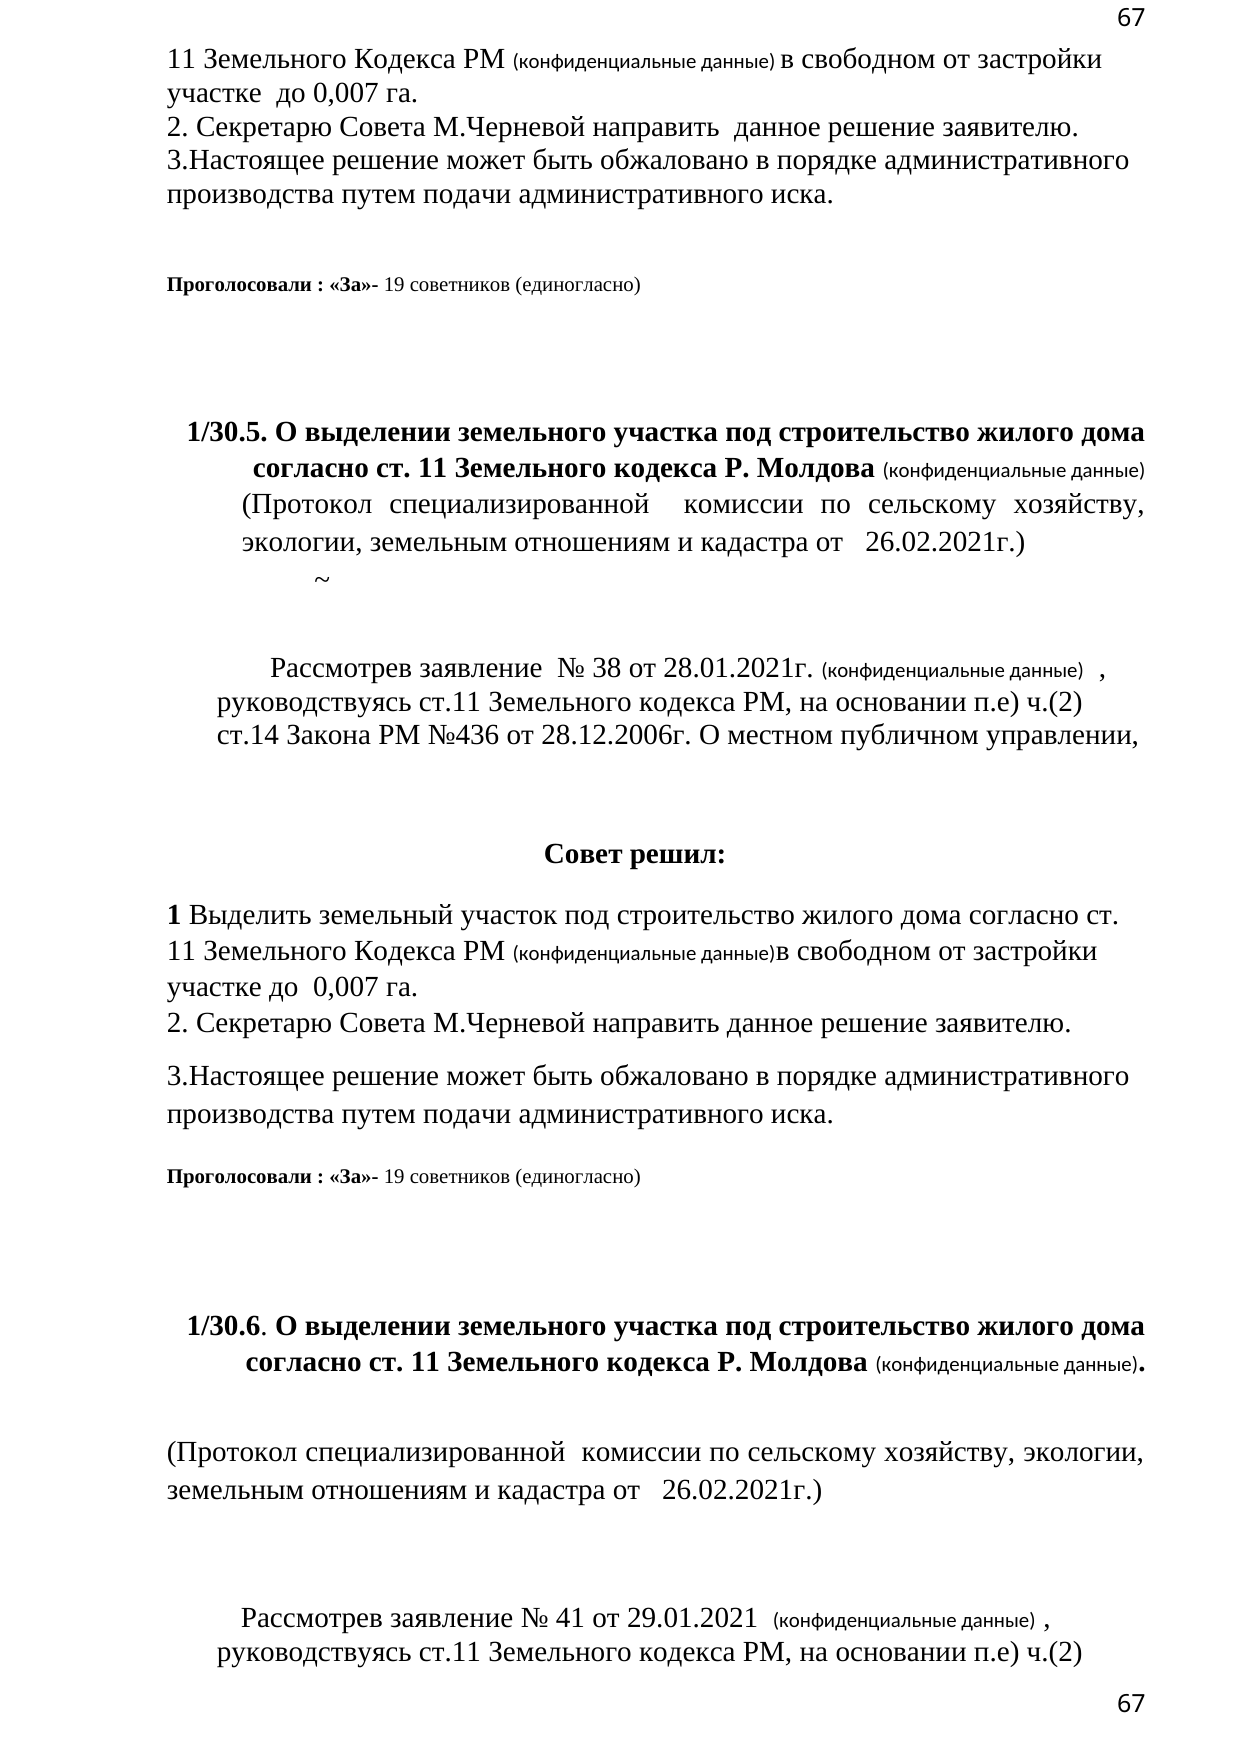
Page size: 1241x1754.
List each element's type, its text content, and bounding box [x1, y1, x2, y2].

text 3.Настоящее решение может быть обжаловано в порядке административного производства путем подачи административного иска. [167, 1056, 1145, 1131]
text Проголосовали : «За»- 19 советников (единогласно) [167, 272, 1145, 296]
text 2. Секретарю Совета М.Черневой направить данное решение заявителю. [167, 1006, 1145, 1039]
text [217, 1600, 1145, 1667]
text Рассмотрев заявление № 38 от 28.01.2021г. (конфиденциальные данные) , руководствуясь ст.11 Земельного кодекса РМ, на основании п.е) ч.(2) ст.14 Закона РМ №436 от 28.12.2006г. О местном публичном управлении, [217, 650, 1145, 751]
text 2. Секретарю Совета М.Черневой направить данное решение заявителю. [167, 109, 1145, 142]
text 1 Выделить земельный участок под строительство жилого дома согласно ст. 11 Земельного Кодекса РМ (конфиденциальные данные)в свободном от застройки участке до 0,007 га. [167, 897, 1145, 1003]
text 1/30.5. О выделении земельного участка под строительство жилого дома согласно ст. 11 Земельного кодекса Р. Молдова (конфиденциальные данные) [167, 414, 1145, 484]
text Совет решил: [483, 836, 1145, 870]
text 3.Настоящее решение может быть обжаловано в порядке административного производства путем подачи административного иска. [167, 142, 1145, 209]
text Проголосовали : «За»- 19 советников (единогласно) [167, 1164, 1145, 1188]
text 1/30.6. О выделении земельного участка под строительство жилого дома согласно ст. 11 Земельного кодекса Р. Молдова (конфиденциальные данные). [167, 1308, 1145, 1378]
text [167, 42, 1145, 109]
text ~ [279, 562, 1145, 595]
text (Протокол специализированной комиссии по сельскому хозяйству, экологии, земельным отношениям и кадастра от 26.02.2021г.) [242, 486, 1145, 558]
text (Протокол специализированной комиссии по сельскому хозяйству, экологии, земельным отношениям и кадастра от 26.02.2021г.) [167, 1434, 1145, 1506]
